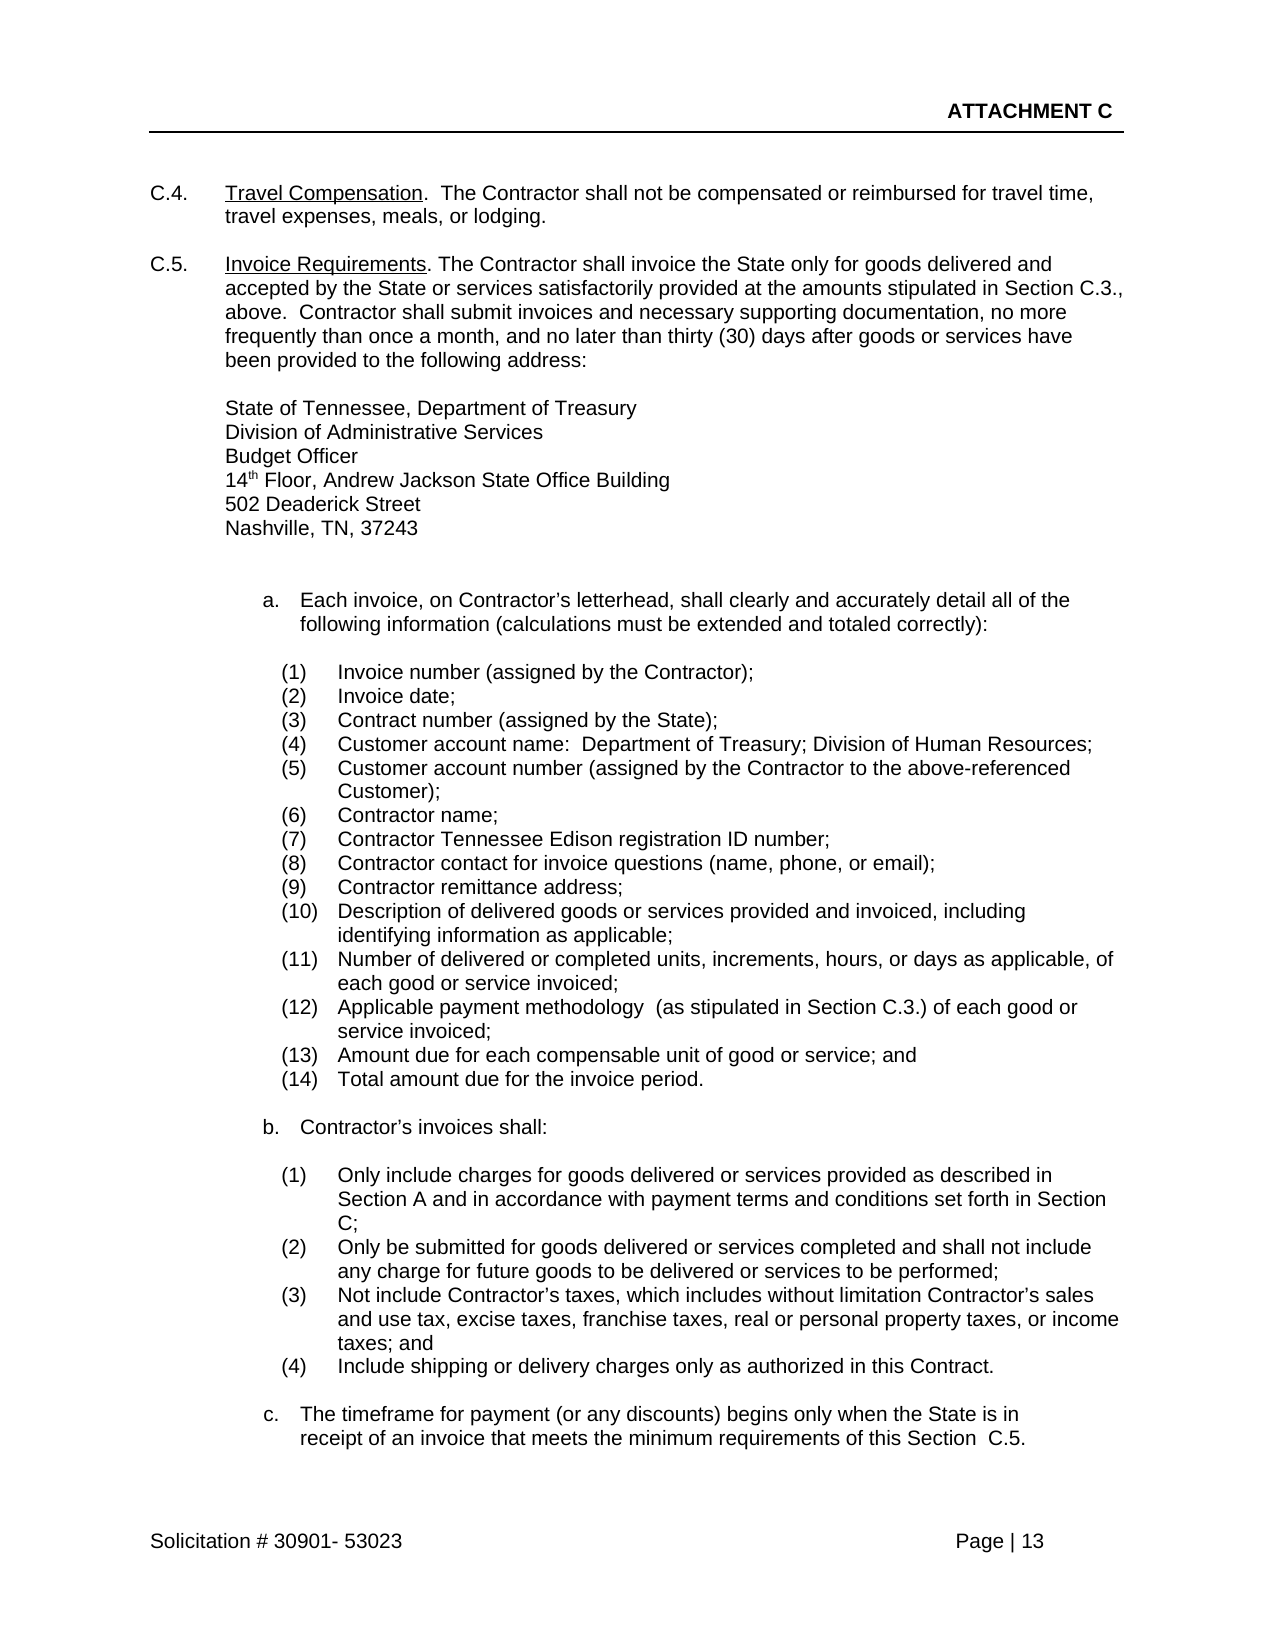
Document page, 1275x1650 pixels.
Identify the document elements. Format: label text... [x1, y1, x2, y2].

text c. The timeframe for payment (or any discounts) begins only when the State is in receipt of an invoice that meets the minimum requirements of this Section C.5. [150, 1402, 1125, 1450]
list Only be submitted for goods delivered or services completed and shall not include any charge for future goods to be delivered or services to be performed; [281, 1234, 1125, 1282]
list Invoice date; [281, 683, 1125, 707]
text C.5. Invoice Requirements. The Contractor shall invoice the State only for goods delivered and accepted by the State or services satisfactorily provided at the amounts stipulated in Section C.3., above. Contractor shall submit invoices and necessary supporting documentation, no more frequently than once a month, and no later than thirty (30) days after goods or services have been provided to the following address: State of Tennessee, Department of Treasury [150, 252, 1125, 420]
text Budget Officer [150, 444, 1125, 468]
text 502 Deaderick Street [150, 492, 1125, 516]
text Nashville, TN, 37243 [150, 516, 1125, 540]
list Contractor’s invoices shall: [262, 1115, 1125, 1139]
list Total amount due for the invoice period. [281, 1067, 1125, 1091]
list Customer account number (assigned by the Contractor to the above-referenced Customer); [281, 755, 1125, 803]
list Not include Contractor’s taxes, which includes without limitation Contractor’s sales and use tax, excise taxes, franchise taxes, real or personal property taxes, or income taxes; and [281, 1282, 1125, 1354]
list Amount due for each compensable unit of good or service; and [281, 1043, 1125, 1067]
list Contractor Tennessee Edison registration ID number; [281, 827, 1125, 851]
list Contractor name; [281, 803, 1125, 827]
list Invoice number (assigned by the Contractor); [281, 659, 1125, 683]
text C.4. Travel Compensation. The Contractor shall not be compensated or reimbursed for travel time, travel expenses, meals, or lodging. [150, 180, 1125, 228]
list Contract number (assigned by the State); [281, 707, 1125, 731]
list Each invoice, on Contractor’s letterhead, shall clearly and accurately detail all of the following information (calculations must be extended and totaled correctly): [262, 588, 1125, 636]
list Customer account name: Department of Treasury; Division of Human Resources; [281, 731, 1125, 755]
list Number of delivered or completed units, increments, hours, or days as applicable, of each good or service invoiced; [281, 947, 1125, 995]
list Contractor contact for invoice questions (name, phone, or email); [281, 851, 1125, 875]
text Division of Administrative Services [150, 420, 1125, 444]
list Include shipping or delivery charges only as authorized in this Contract. [281, 1354, 1125, 1378]
list Description of delivered goods or services provided and invoiced, including identifying information as applicable; [281, 899, 1125, 947]
list Applicable payment methodology (as stipulated in Section C.3.) of each good or service invoiced; [281, 995, 1125, 1043]
list Contractor remittance address; [281, 875, 1125, 899]
text 14th Floor, Andrew Jackson State Office Building [150, 468, 1125, 492]
list Only include charges for goods delivered or services provided as described in Section A and in accordance with payment terms and conditions set forth in Section C; [281, 1163, 1125, 1234]
